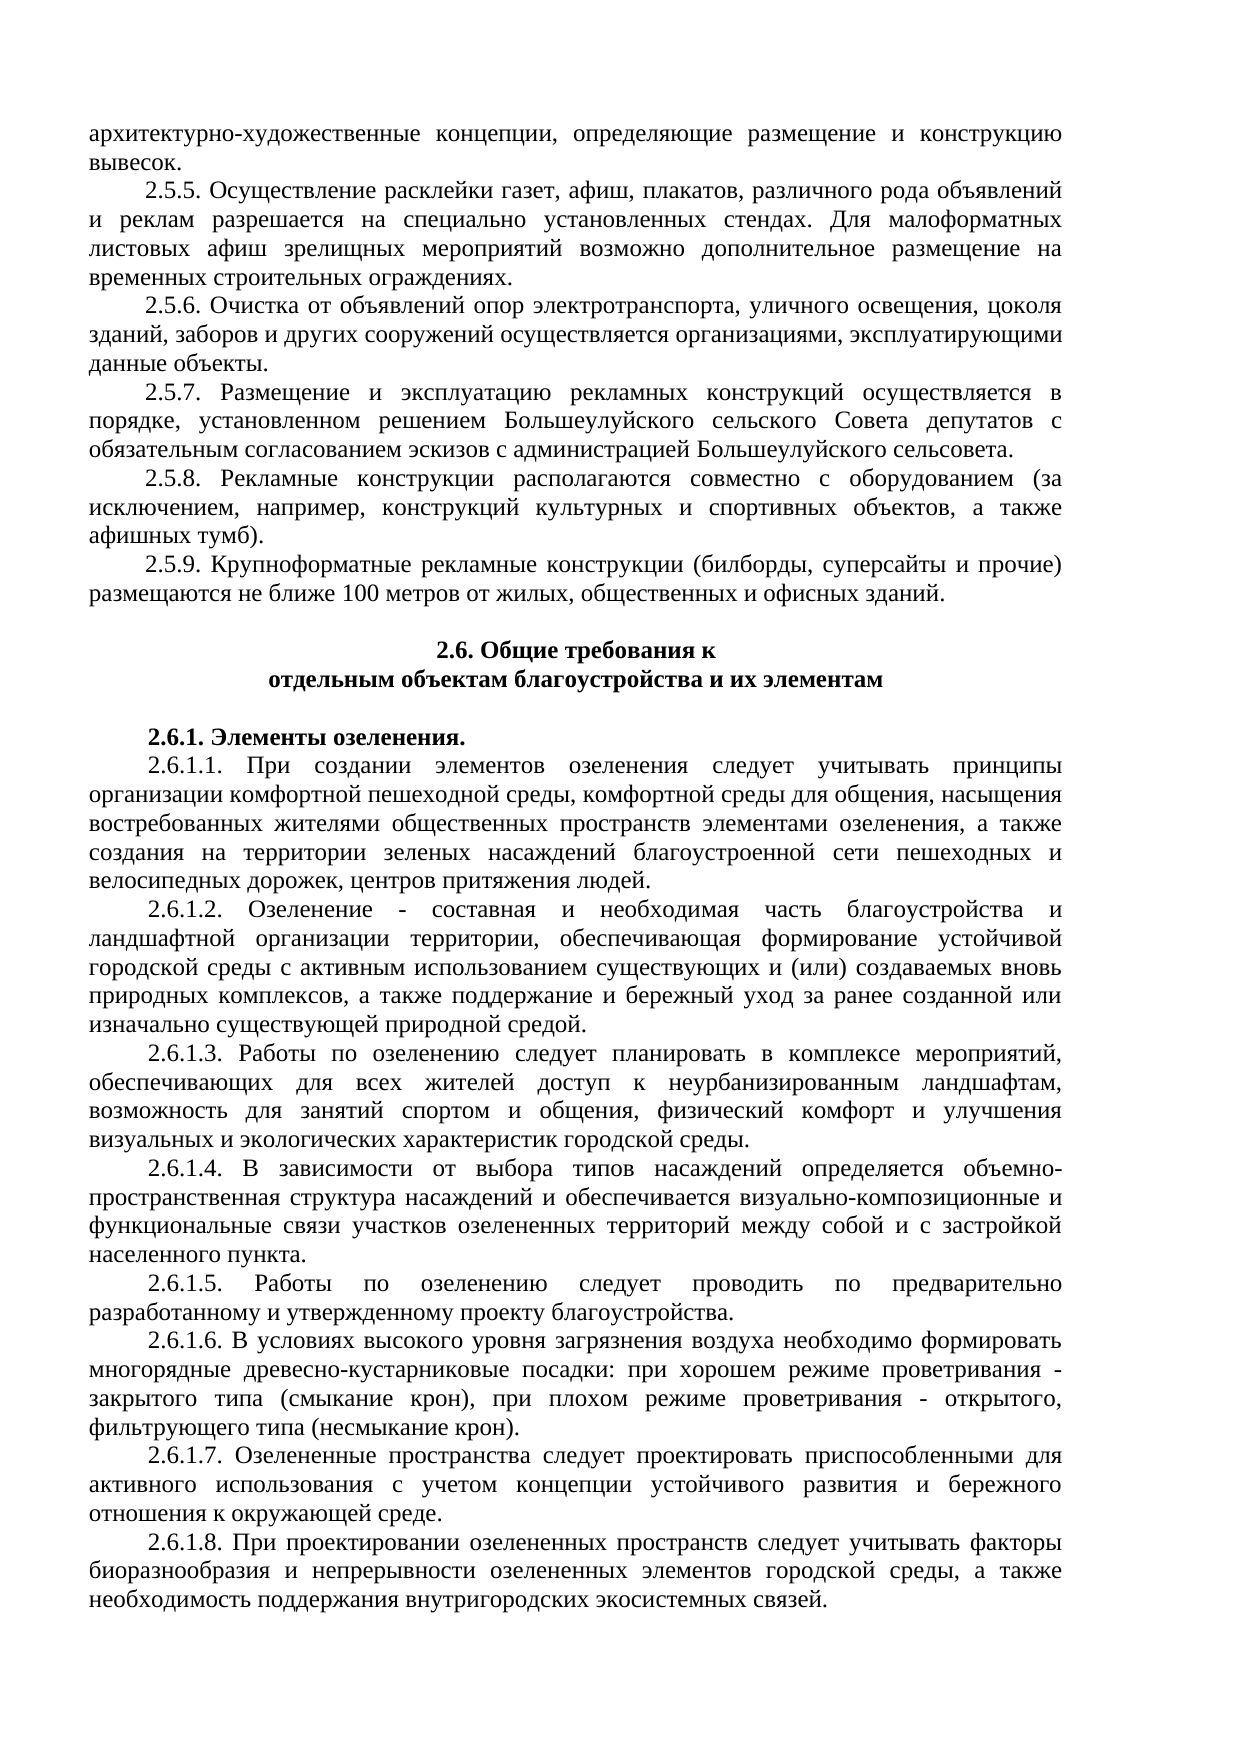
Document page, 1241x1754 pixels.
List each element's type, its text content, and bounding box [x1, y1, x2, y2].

text 2.5.8. Рекламные конструкции располагаются совместно с оборудованием (за исключением, например, конструкций культурных и спортивных объектов, а также афишных тумб). [89, 463, 1063, 549]
text 2.5.7. Размещение и эксплуатацию рекламных конструкций осуществляется в порядке, установленном решением Большеулуйского сельского Совета депутатов с обязательным согласованием эскизов с администрацией Большеулуйского сельсовета. [89, 377, 1063, 463]
text 2.5.9. Крупноформатные рекламные конструкции (билборды, суперсайты и прочие) размещаются не ближе 100 метров от жилых, общественных и офисных зданий. [89, 549, 1063, 607]
text 2.5.5. Осуществление расклейки газет, афиш, плакатов, различного рода объявлений и реклам разрешается на специально установленных стендах. Для малоформатных листовых афиш зрелищных мероприятий возможно дополнительное размещение на временных строительных ограждениях. [89, 176, 1063, 291]
text 2.6.1.1. При создании элементов озеленения следует учитывать принципы организации комфортной пешеходной среды, комфортной среды для общения, насыщения востребованных жителями общественных пространств элементами озеленения, а также создания на территории зеленых насаждений благоустроенной сети пешеходных и велосипедных дорожек, центров притяжения людей. [89, 751, 1063, 894]
text 2.6. Общие требования к [89, 636, 1063, 664]
text 2.6.1.3. Работы по озеленению следует планировать в комплексе мероприятий, обеспечивающих для всех жителей доступ к неурбанизированным ландшафтам, возможность для занятий спортом и общения, физический комфорт и улучшения визуальных и экологических характеристик городской среды. [89, 1038, 1063, 1153]
text 2.6.1.8. При проектировании озелененных пространств следует учитывать факторы биоразнообразия и непрерывности озелененных элементов городской среды, а также необходимость поддержания внутригородских экосистемных связей. [89, 1527, 1063, 1613]
text 2.5.6. Очистка от объявлений опор электротранспорта, уличного освещения, цоколя зданий, заборов и других сооружений осуществляется организациями, эксплуатирующими данные объекты. [89, 291, 1063, 377]
text отдельным объектам благоустройства и их элементам [89, 664, 1063, 693]
text 2.6.1.4. В зависимости от выбора типов насаждений определяется объемно-пространственная структура насаждений и обеспечивается визуально-композиционные и функциональные связи участков озелененных территорий между собой и с застройкой населенного пункта. [89, 1153, 1063, 1268]
text 2.6.1.6. В условиях высокого уровня загрязнения воздуха необходимо формировать многорядные древесно-кустарниковые посадки: при хорошем режиме проветривания - закрытого типа (смыкание крон), при плохом режиме проветривания - открытого, фильтрующего типа (несмыкание крон). [89, 1326, 1063, 1441]
text 2.6.1.5. Работы по озеленению следует проводить по предварительно разработанному и утвержденному проекту благоустройства. [89, 1268, 1063, 1326]
text 2.6.1.2. Озеленение - составная и необходимая часть благоустройства и ландшафтной организации территории, обеспечивающая формирование устойчивой городской среды с активным использованием существующих и (или) создаваемых вновь природных комплексов, а также поддержание и бережный уход за ранее созданной или изначально существующей природной средой. [89, 894, 1063, 1038]
text 2.6.1.7. Озелененные пространства следует проектировать приспособленными для активного использования с учетом концепции устойчивого развития и бережного отношения к окружающей среде. [89, 1441, 1063, 1527]
text 2.6.1. Элементы озеленения. [89, 722, 1063, 751]
